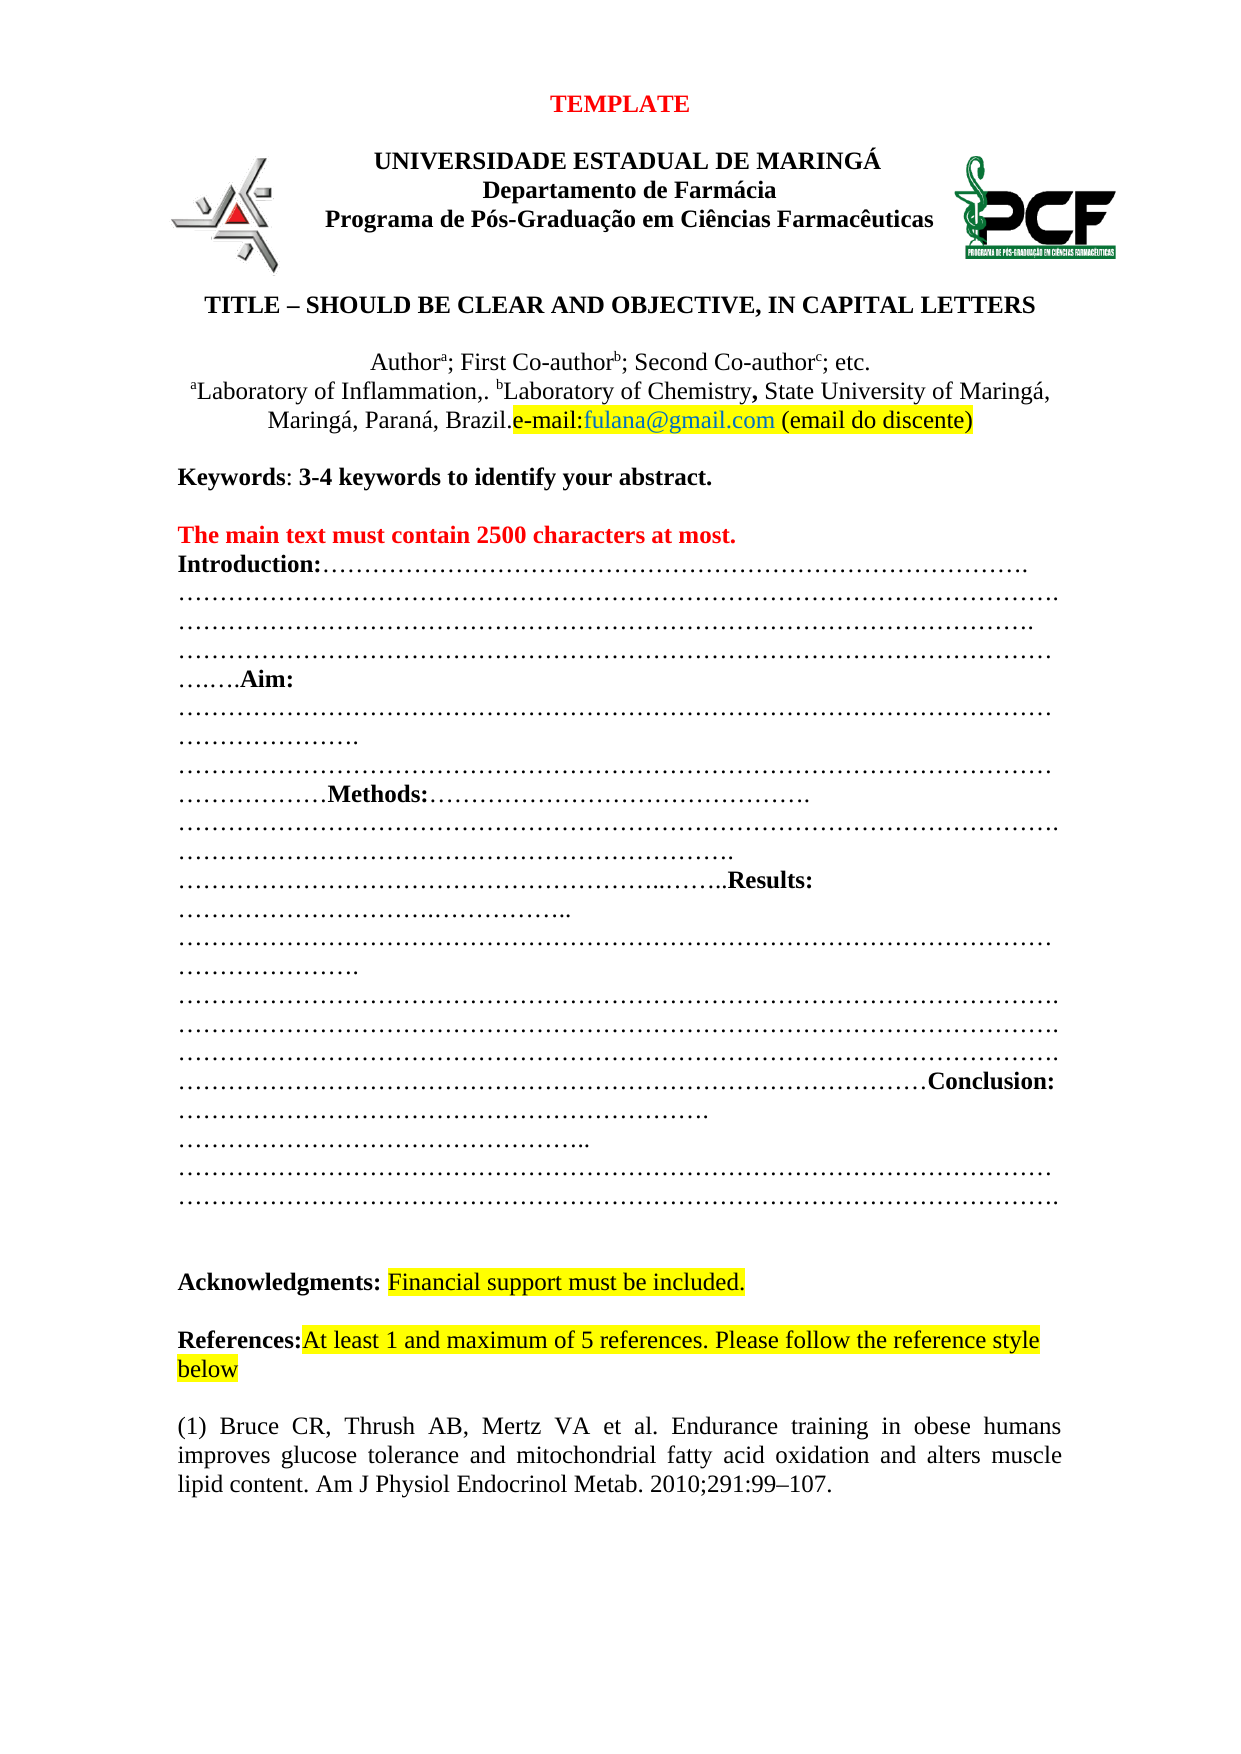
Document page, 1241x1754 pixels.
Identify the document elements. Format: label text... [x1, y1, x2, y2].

table_header [118, 146, 236, 232]
picture [954, 232, 1116, 259]
table_header [1022, 146, 1170, 232]
picture [158, 232, 291, 278]
text The main text must contain 2500 characters at most. [177, 520, 1063, 549]
text TITLE – SHOULD BE CLEAR AND OBJECTIVE, IN CAPITAL LETTERS [177, 290, 1063, 319]
text Authora; First Co-authorb; Second Co-authorc; etc. [177, 347, 1063, 376]
text Acknowledgments: Financial support must be included. [177, 1267, 1063, 1296]
text References:At least 1 and maximum of 5 references. Please follow the reference style below [177, 1325, 1063, 1382]
text Introduction:………………………………………………………………………….…………………………………………………………………………………………….………………………………………………………………………………………….……………………………………………………………………………………………….….Aim:……………………………………………………………………………………………………………….……………………………………………………………………………………………………………Methods:……………………………………….…………………………………………………………………………………………….………………………………………………………….…………………………………………………..……..Results:………………………….……………..……………………………………………………………………………………………………………….…………………………………………………………………………………………….…………………………………………………………………………………………….…………………………………………………………………………………………….………………………………………………………………………………Conclusion:……………………………………………………….…………………………………………..…………………………………………………………………………………………………………………………………………………………………………………………. [177, 549, 1063, 1210]
text (1) Bruce CR, Thrush AB, Mertz VA et al. Endurance training in obese humans improves glucose tolerance and mitochondrial fatty acid oxidation and alters muscle lipid content. Am J Physiol Endocrinol Metab. 2010;291:99–107. [177, 1411, 1063, 1497]
text TEMPLATE [177, 89, 1063, 117]
table_header UNIVERSIDADE ESTADUAL DE MARINGÁ Departamento de Farmácia Programa de Pós-Graduação em Ciências Farmacêuticas [236, 146, 1022, 232]
text aLaboratory of Inflammation,. bLaboratory of Chemistry, State University of Maringá, Maringá, Paraná, Brazil.e-mail:fulana@gmail.com (email do discente) [177, 376, 1063, 434]
text Keywords: 3-4 keywords to identify your abstract. [177, 462, 1063, 491]
